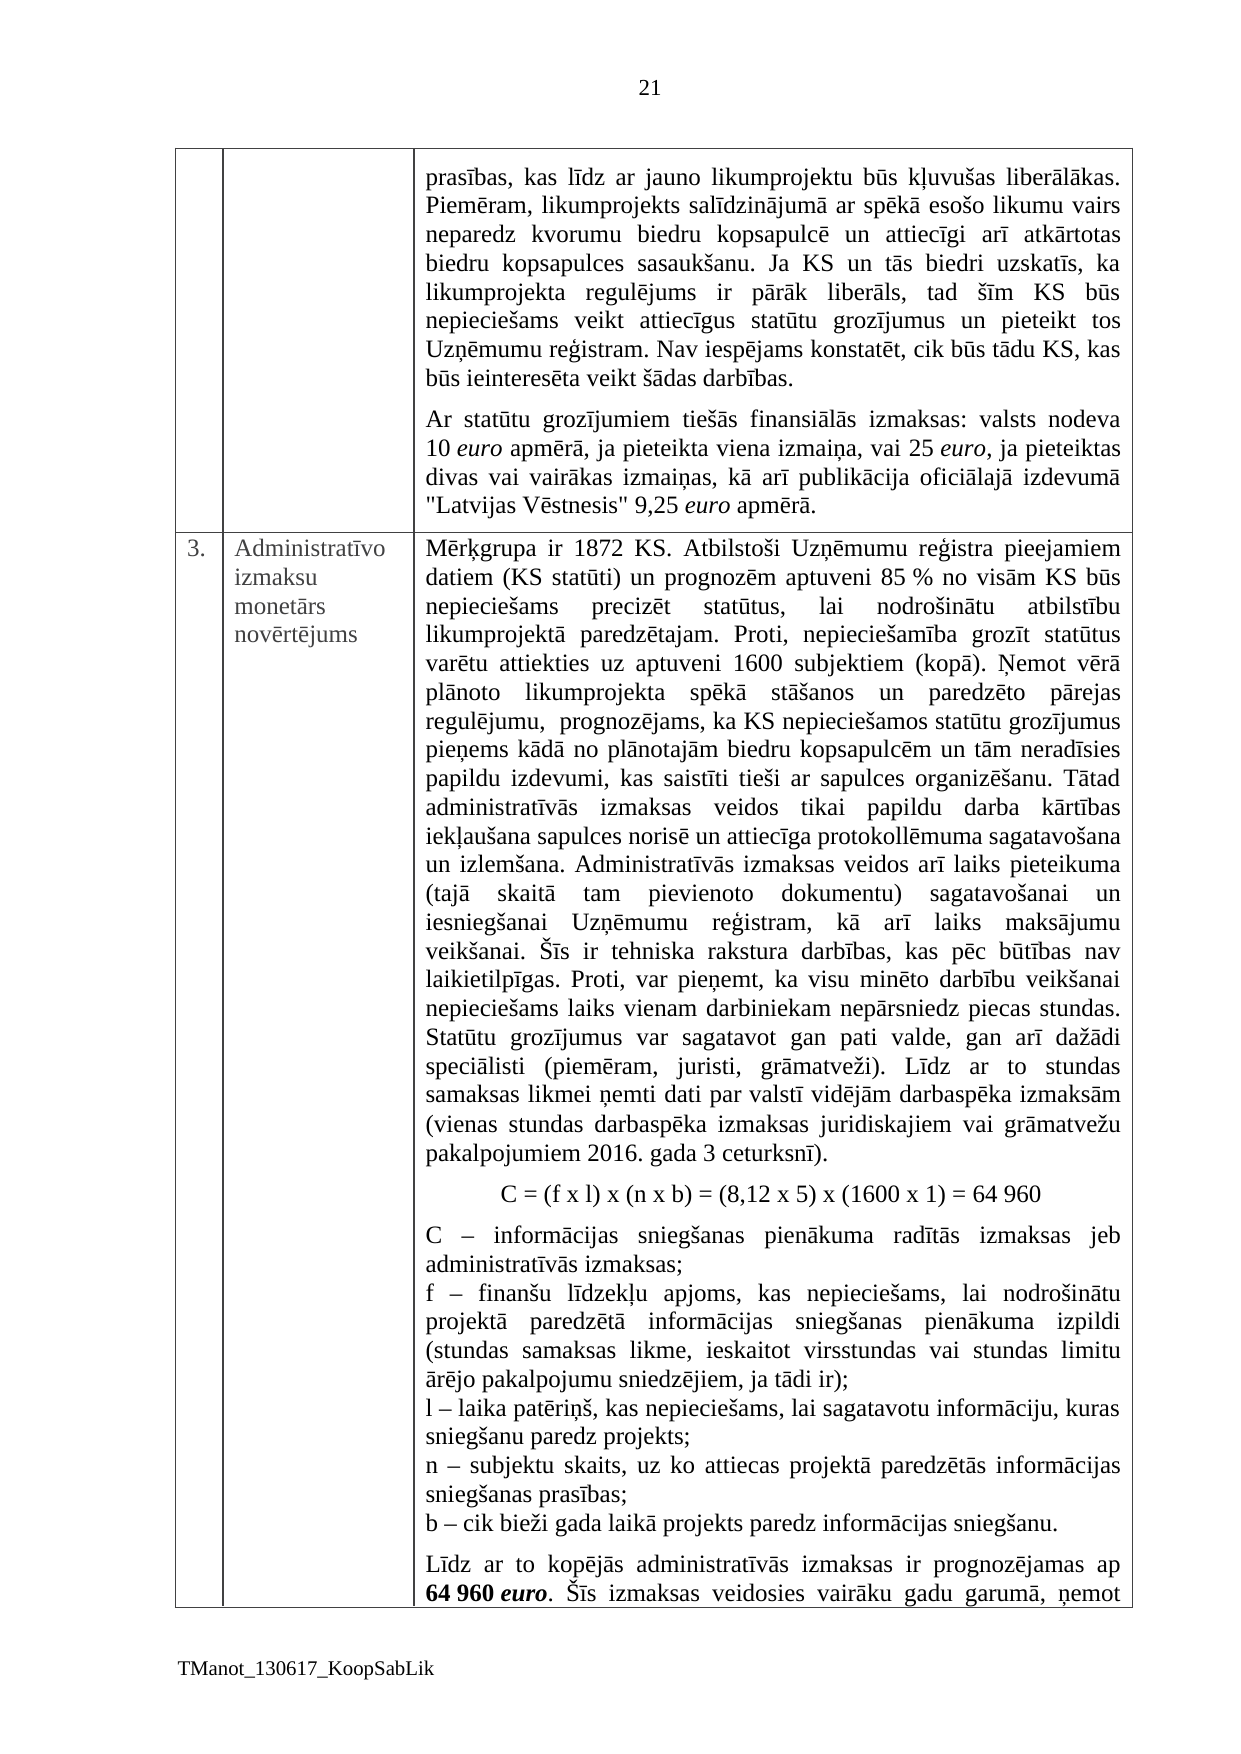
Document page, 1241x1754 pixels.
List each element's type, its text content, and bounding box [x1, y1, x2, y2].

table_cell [224, 149, 413, 532]
table_cell 3. [176, 533, 222, 1606]
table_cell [224, 533, 413, 1606]
table_cell 2. [176, 149, 222, 532]
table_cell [415, 533, 1132, 1606]
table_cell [415, 149, 1132, 532]
